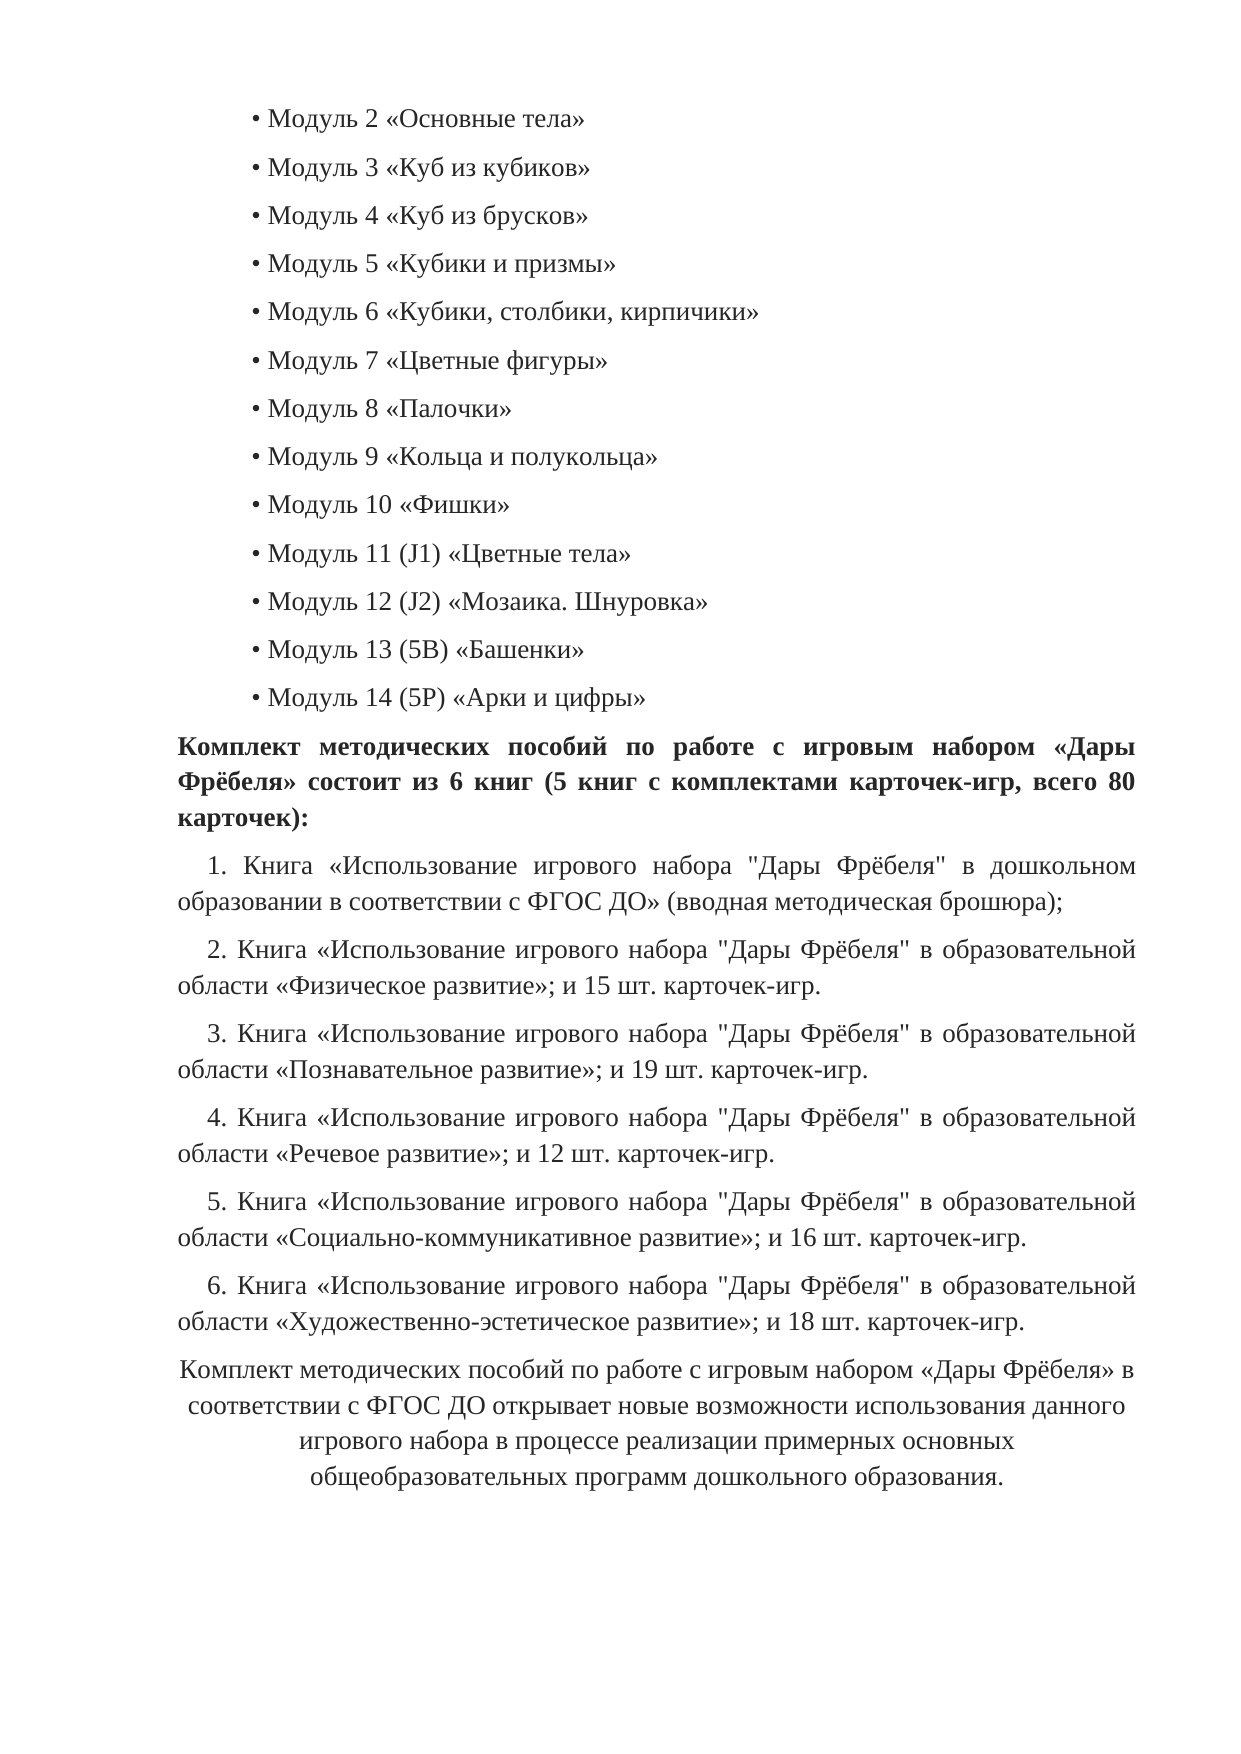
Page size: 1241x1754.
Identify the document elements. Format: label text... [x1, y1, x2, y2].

text • Модуль 11 (J1) «Цветные тела» [177, 537, 1137, 568]
text 2. Книга «Использование игрового набора "Дары Фрёбеля" в образовательной области «Физическое развитие»; и 15 шт. карточек-игр. [177, 933, 1137, 1000]
text Комплект методических пособий по работе с игровым набором «Дары Фрёбеля» в соответствии с ФГОС ДО открывает новые возможности использования данного игрового набора в процессе реализации примерных основных общеобразовательных программ дошкольного образования.2.3. Перспективно-календарный план (2 младшая группа) [177, 1353, 1137, 1491]
text • Модуль 8 «Палочки» [177, 392, 1137, 423]
text • Модуль 13 (5B) «Башенки» [177, 633, 1137, 664]
text Комплект методических пособий по работе с игровым набором «Дары Фрёбеля» состоит из 6 книг (5 книг с комплектами карточек-игр, всего 80 карточек): [177, 729, 1137, 832]
text • Модуль 10 «Фишки» [177, 488, 1137, 519]
text • Модуль 9 «Кольца и полукольца» [177, 440, 1137, 471]
text • Модуль 2 «Основные тела» [177, 103, 1137, 134]
text • Модуль 7 «Цветные фигуры» [177, 344, 1137, 375]
text 3. Книга «Использование игрового набора "Дары Фрёбеля" в образовательной области «Познавательное развитие»; и 19 шт. карточек-игр. [177, 1017, 1137, 1084]
text • Модуль 4 «Куб из брусков» [177, 199, 1137, 230]
text • Модуль 5 «Кубики и призмы» [177, 247, 1137, 278]
text 6. Книга «Использование игрового набора "Дары Фрёбеля" в образовательной области «Художественно-эстетическое развитие»; и 18 шт. карточек-игр. [177, 1269, 1137, 1336]
text • Модуль 6 «Кубики, столбики, кирпичики» [177, 296, 1137, 327]
text • Модуль 12 (J2) «Мозаика. Шнуровка» [177, 585, 1137, 616]
text 4. Книга «Использование игрового набора "Дары Фрёбеля" в образовательной области «Речевое развитие»; и 12 шт. карточек-игр. [177, 1101, 1137, 1168]
text 5. Книга «Использование игрового набора "Дары Фрёбеля" в образовательной области «Социально-коммуникативное развитие»; и 16 шт. карточек-игр. [177, 1185, 1137, 1252]
text • Модуль 14 (5Р) «Арки и цифры» [177, 681, 1137, 712]
text • Модуль 3 «Куб из кубиков» [177, 151, 1137, 182]
text 1. Книга «Использование игрового набора "Дары Фрёбеля" в дошкольном образовании в соответствии с ФГОС ДО» (вводная методическая брошюра); [177, 849, 1137, 916]
